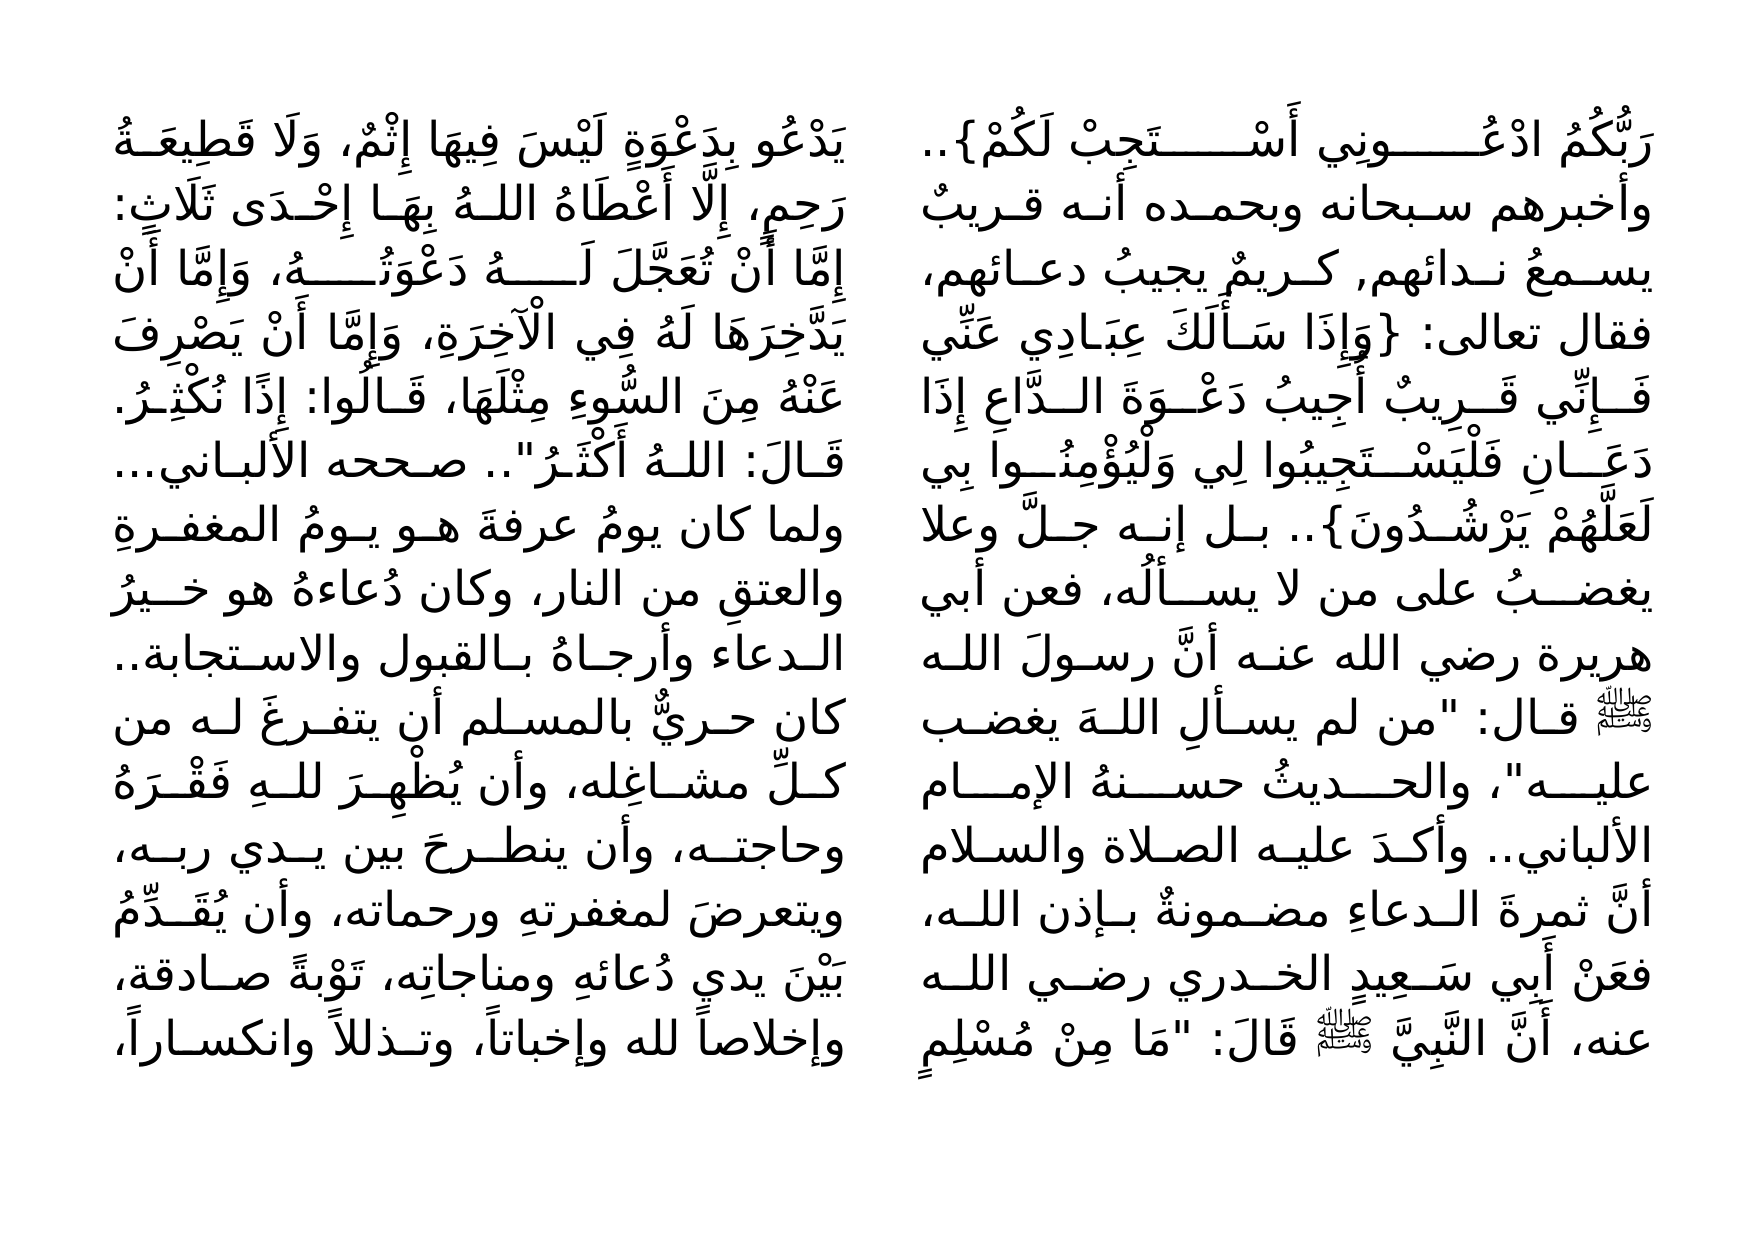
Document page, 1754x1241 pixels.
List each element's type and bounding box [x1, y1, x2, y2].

text [920, 112, 1653, 1066]
text [112, 112, 846, 1066]
